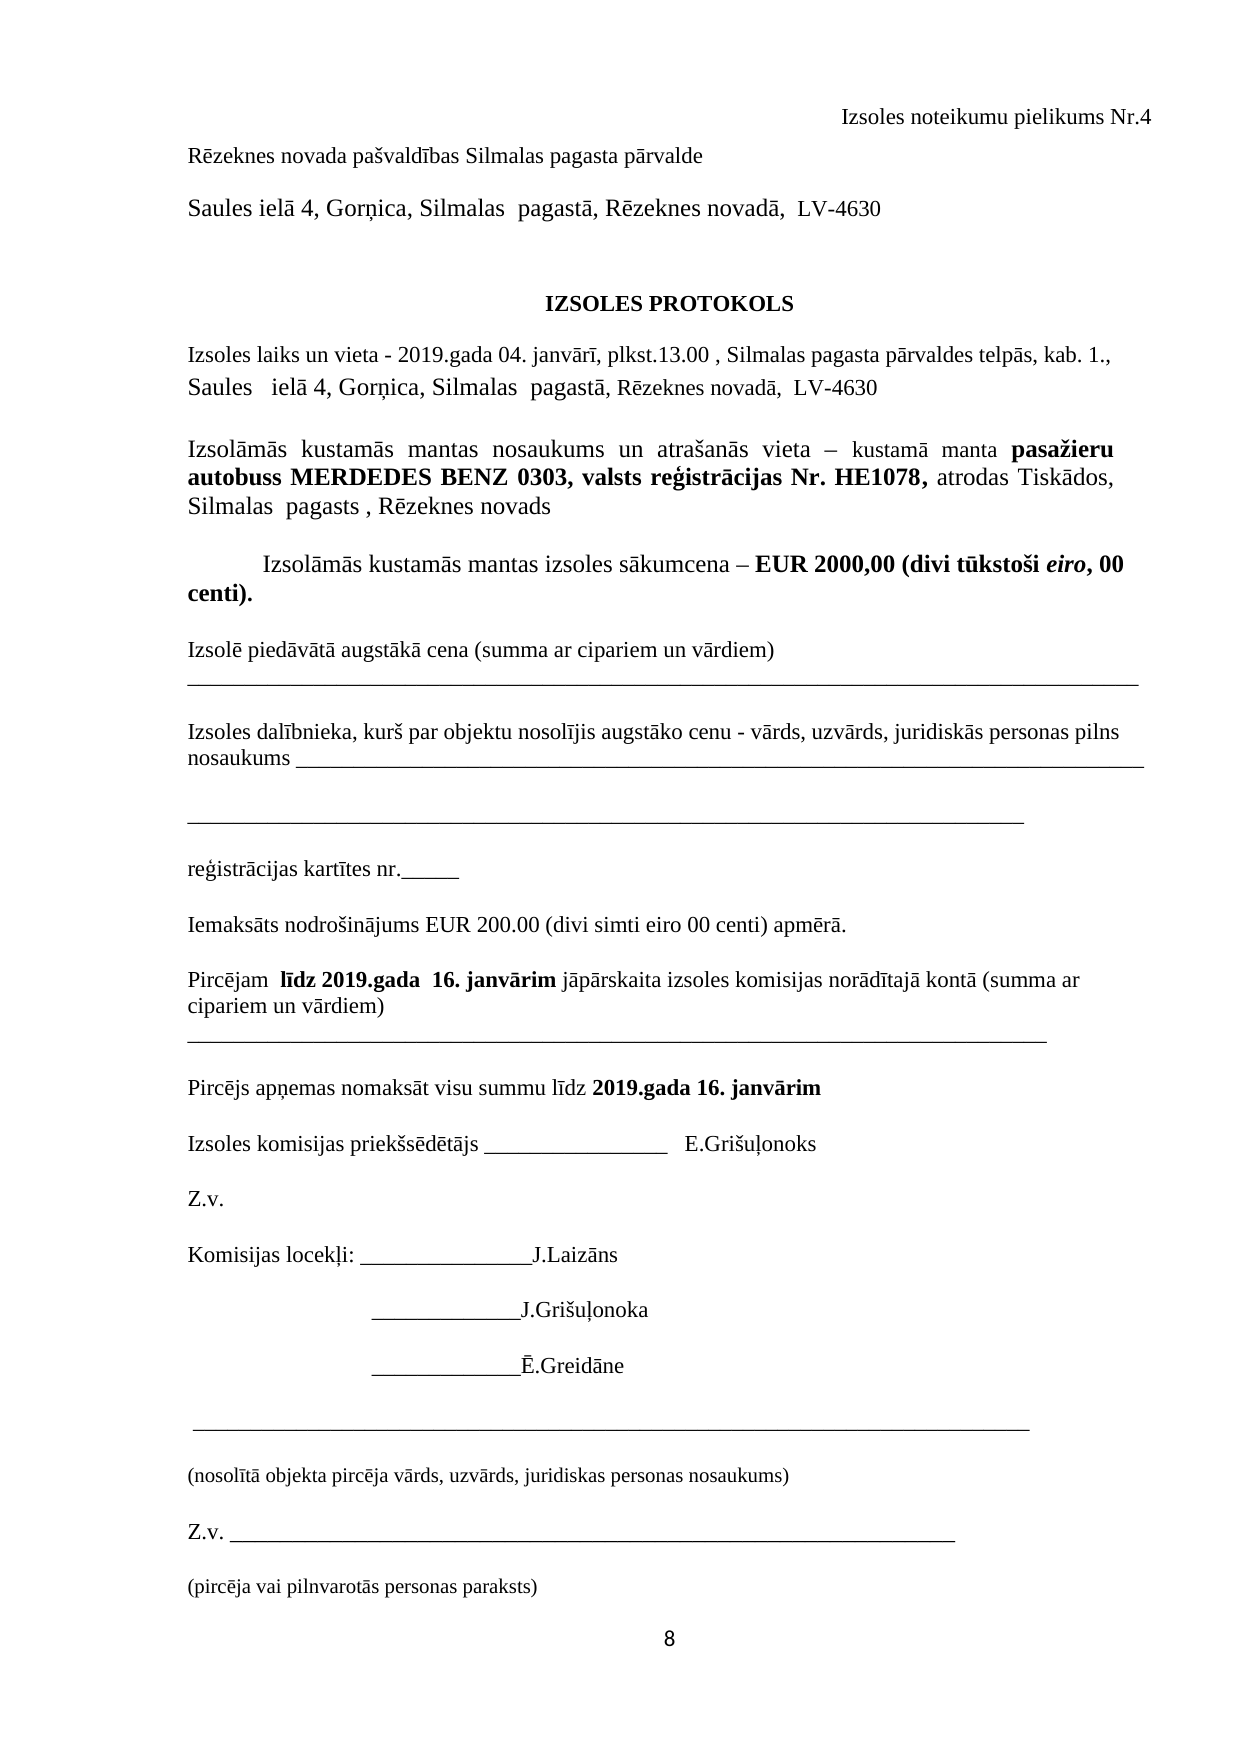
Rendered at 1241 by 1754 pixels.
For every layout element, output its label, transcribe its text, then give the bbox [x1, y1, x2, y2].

text Pircējs apņemas nomaksāt visu summu līdz 2019.gada 16. janvārim [187, 1074, 1152, 1101]
text Pircējam līdz 2019.gada 16. janvārim jāpārskaita izsoles komisijas norādītajā kontā (summa ar cipariem un vārdiem) ___________________________________________________________________________ [187, 966, 1152, 1045]
text Izsolē piedāvātā augstākā cena (summa ar cipariem un vārdiem) ___________________________________________________________________________________ [187, 636, 1152, 688]
text Izsolāmās kustamās mantas izsoles sākumcena – EUR 2000,00 (divi tūkstoši eiro, 00 centi). [187, 549, 1152, 607]
text _________________________________________________________________________ [187, 1407, 1152, 1434]
text Rēzeknes novada pašvaldības Silmalas pagasta pārvalde [187, 142, 1152, 169]
text reģistrācijas kartītes nr._____ [187, 855, 1152, 881]
text Z.v. __________________________________________________________ [187, 1516, 1152, 1545]
text _________________________________________________________________________ [187, 799, 1152, 826]
text Izsoles komisijas priekšsēdētājs ________________ E.Grišuļonoks [187, 1130, 1152, 1156]
text _____________Ē.Greidāne [337, 1352, 1152, 1378]
text Izsoles dalībnieka, kurš par objektu nosolījis augstāko cenu - vārds, uzvārds, juridiskās personas pilns nosaukums __________________________________________________________________________ [187, 718, 1152, 770]
text Izsoles noteikumu pielikums Nr.4 [187, 103, 1152, 130]
text (nosolītā objekta pircēja vārds, uzvārds, juridiskas personas nosaukums) [187, 1463, 1152, 1487]
text Komisijas locekļi: _______________J.Laizāns [187, 1241, 1152, 1267]
text _____________J.Grišuļonoka [337, 1296, 1152, 1323]
text Iemaksāts nodrošinājums EUR 200.00 (divi simti eiro 00 centi) apmērā. [187, 911, 1152, 937]
text Saules ielā 4, Gorņica, Silmalas pagastā, Rēzeknes novadā, LV-4630 [187, 193, 1152, 222]
text IZSOLES PROTOKOLS [187, 290, 1152, 316]
text Z.v. [187, 1185, 1152, 1212]
text Izsolāmās kustamās mantas nosaukums un atrašanās vieta – kustamā manta pasažieru autobuss MERDEDES BENZ 0303, valsts reģistrācijas Nr. HE1078, atrodas Tiskādos, Silmalas pagasts , Rēzeknes novads [187, 434, 1114, 520]
text Izsoles laiks un vieta - 2019.gada 04. janvārī, plkst.13.00 , Silmalas pagasta pārvaldes telpās, kab. 1., Saules ielā 4, Gorņica, Silmalas pagastā, Rēzeknes novadā, LV-4630 [187, 341, 1152, 400]
text (pircēja vai pilnvarotās personas paraksts) [187, 1574, 1152, 1598]
